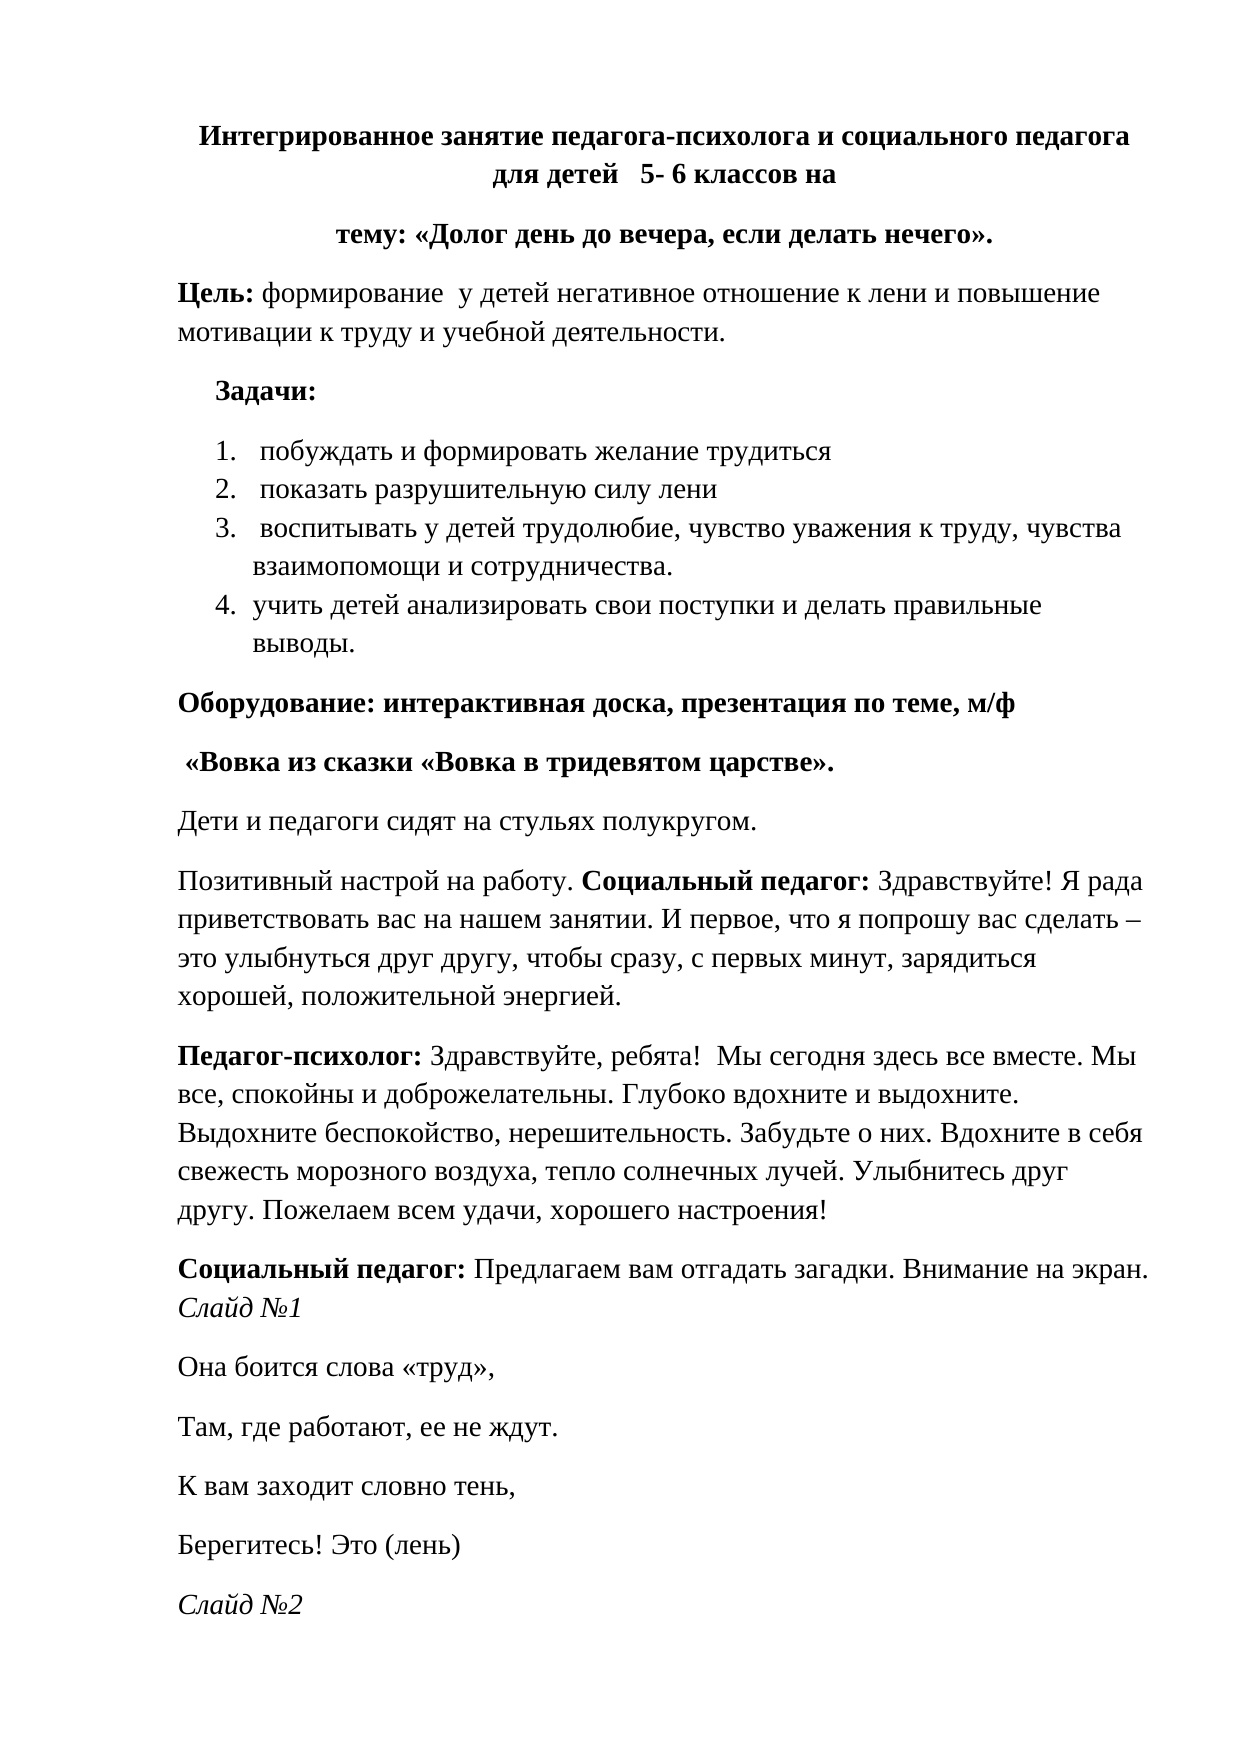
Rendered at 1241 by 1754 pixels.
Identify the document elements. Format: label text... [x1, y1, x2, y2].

text Там, где работают, ее не ждут. [177, 1409, 1152, 1442]
text «Вовка из сказки «Вовка в тридевятом царстве». [177, 744, 1152, 778]
text Она боится слова «труд», [177, 1349, 1152, 1383]
list побуждать и формировать желание трудиться [215, 433, 1152, 466]
list воспитывать у детей трудолюбие, чувство уважения к труду, чувства взаимопомощи и сотрудничества. [215, 510, 1152, 582]
text Слайд №2 [177, 1587, 1152, 1620]
text Оборудование: интерактивная доска, презентация по теме, м/ф [177, 685, 1152, 718]
list показать разрушительную силу лени [215, 471, 1152, 505]
list учить детей анализировать свои поступки и делать правильные выводы. [215, 587, 1152, 659]
text Дети и педагоги сидят на стульях полукругом. [177, 803, 1152, 837]
text Задачи: [215, 373, 1152, 407]
text Социальный педагог: Предлагаем вам отгадать загадки. Внимание на экран. Слайд №1 [177, 1251, 1152, 1323]
text Интегрированное занятие педагога-психолога и социального педагога для детей 5- 6 классов на [177, 118, 1152, 190]
text Цель: формирование у детей негативное отношение к лени и повышение мотивации к труду и учебной деятельности. [177, 275, 1152, 347]
text К вам заходит словно тень, [177, 1468, 1152, 1502]
text тему: «Долог день до вечера, если делать нечего». [177, 216, 1152, 249]
text Берегитесь! Это (лень) [177, 1527, 1152, 1561]
text Педагог-психолог: Здравствуйте, ребята! Мы сегодня здесь все вместе. Мы все, спокойны и доброжелательны. Глубоко вдохните и выдохните. Выдохните беспокойство, нерешительность. Забудьте о них. Вдохните в себя свежесть морозного воздуха, тепло солнечных лучей. Улыбнитесь друг другу. Пожелаем всем удачи, хорошего настроения! [177, 1038, 1152, 1226]
text Позитивный настрой на работу. Социальный педагог: Здравствуйте! Я рада приветствовать вас на нашем занятии. И первое, что я попрошу вас сделать – это улыбнуться друг другу, чтобы сразу, с первых минут, зарядиться хорошей, положительной энергией. [177, 863, 1152, 1012]
